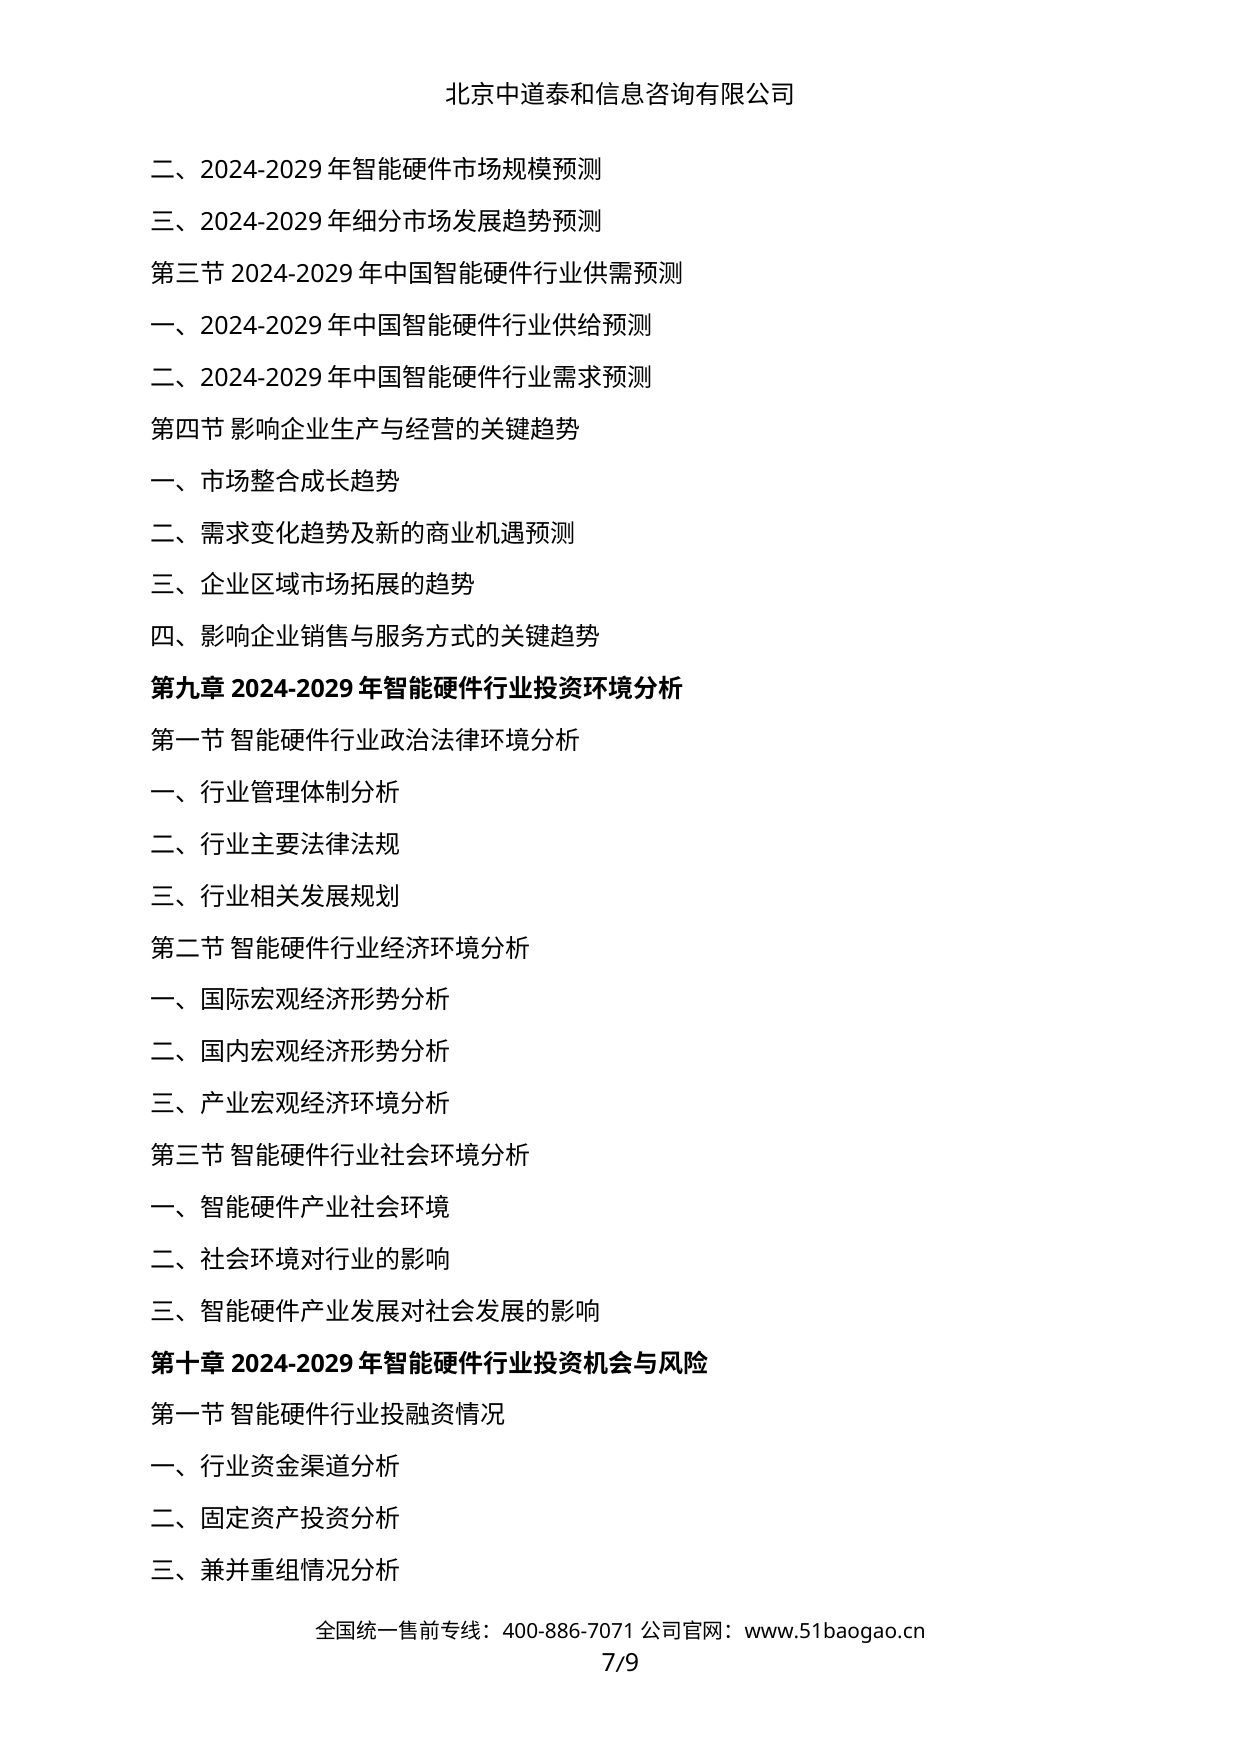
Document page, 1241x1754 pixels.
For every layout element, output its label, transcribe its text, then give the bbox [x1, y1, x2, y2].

text 一、2024-2029年中国智能硬件行业供给预测 [150, 306, 1090, 342]
text 一、国际宏观经济形势分析 [150, 980, 1090, 1016]
text 二、社会环境对行业的影响 [150, 1239, 1090, 1276]
text 第十章 2024-2029年智能硬件行业投资机会与风险 [150, 1343, 1090, 1379]
text 二、2024-2029年智能硬件市场规模预测 [150, 150, 1090, 186]
text 第一节 智能硬件行业投融资情况 [150, 1395, 1090, 1431]
text 第四节 影响企业生产与经营的关键趋势 [150, 409, 1090, 446]
text 一、行业资金渠道分析 [150, 1447, 1090, 1483]
text 第一节 智能硬件行业政治法律环境分析 [150, 721, 1090, 757]
text 二、行业主要法律法规 [150, 824, 1090, 861]
text 三、行业相关发展规划 [150, 876, 1090, 912]
text 三、智能硬件产业发展对社会发展的影响 [150, 1291, 1090, 1327]
text 第九章 2024-2029年智能硬件行业投资环境分析 [150, 669, 1090, 705]
text 三、2024-2029年细分市场发展趋势预测 [150, 202, 1090, 238]
text 第三节 2024-2029年中国智能硬件行业供需预测 [150, 254, 1090, 290]
text 三、产业宏观经济环境分析 [150, 1084, 1090, 1120]
text 一、市场整合成长趋势 [150, 461, 1090, 497]
text 二、固定资产投资分析 [150, 1499, 1090, 1535]
text 三、兼并重组情况分析 [150, 1551, 1090, 1587]
text 二、需求变化趋势及新的商业机遇预测 [150, 513, 1090, 549]
text 二、2024-2029年中国智能硬件行业需求预测 [150, 357, 1090, 394]
text 三、企业区域市场拓展的趋势 [150, 565, 1090, 601]
text 第三节 智能硬件行业社会环境分析 [150, 1136, 1090, 1172]
text 一、行业管理体制分析 [150, 772, 1090, 809]
text 二、国内宏观经济形势分析 [150, 1032, 1090, 1068]
text 四、影响企业销售与服务方式的关键趋势 [150, 617, 1090, 653]
text 一、智能硬件产业社会环境 [150, 1187, 1090, 1224]
text 第二节 智能硬件行业经济环境分析 [150, 928, 1090, 964]
